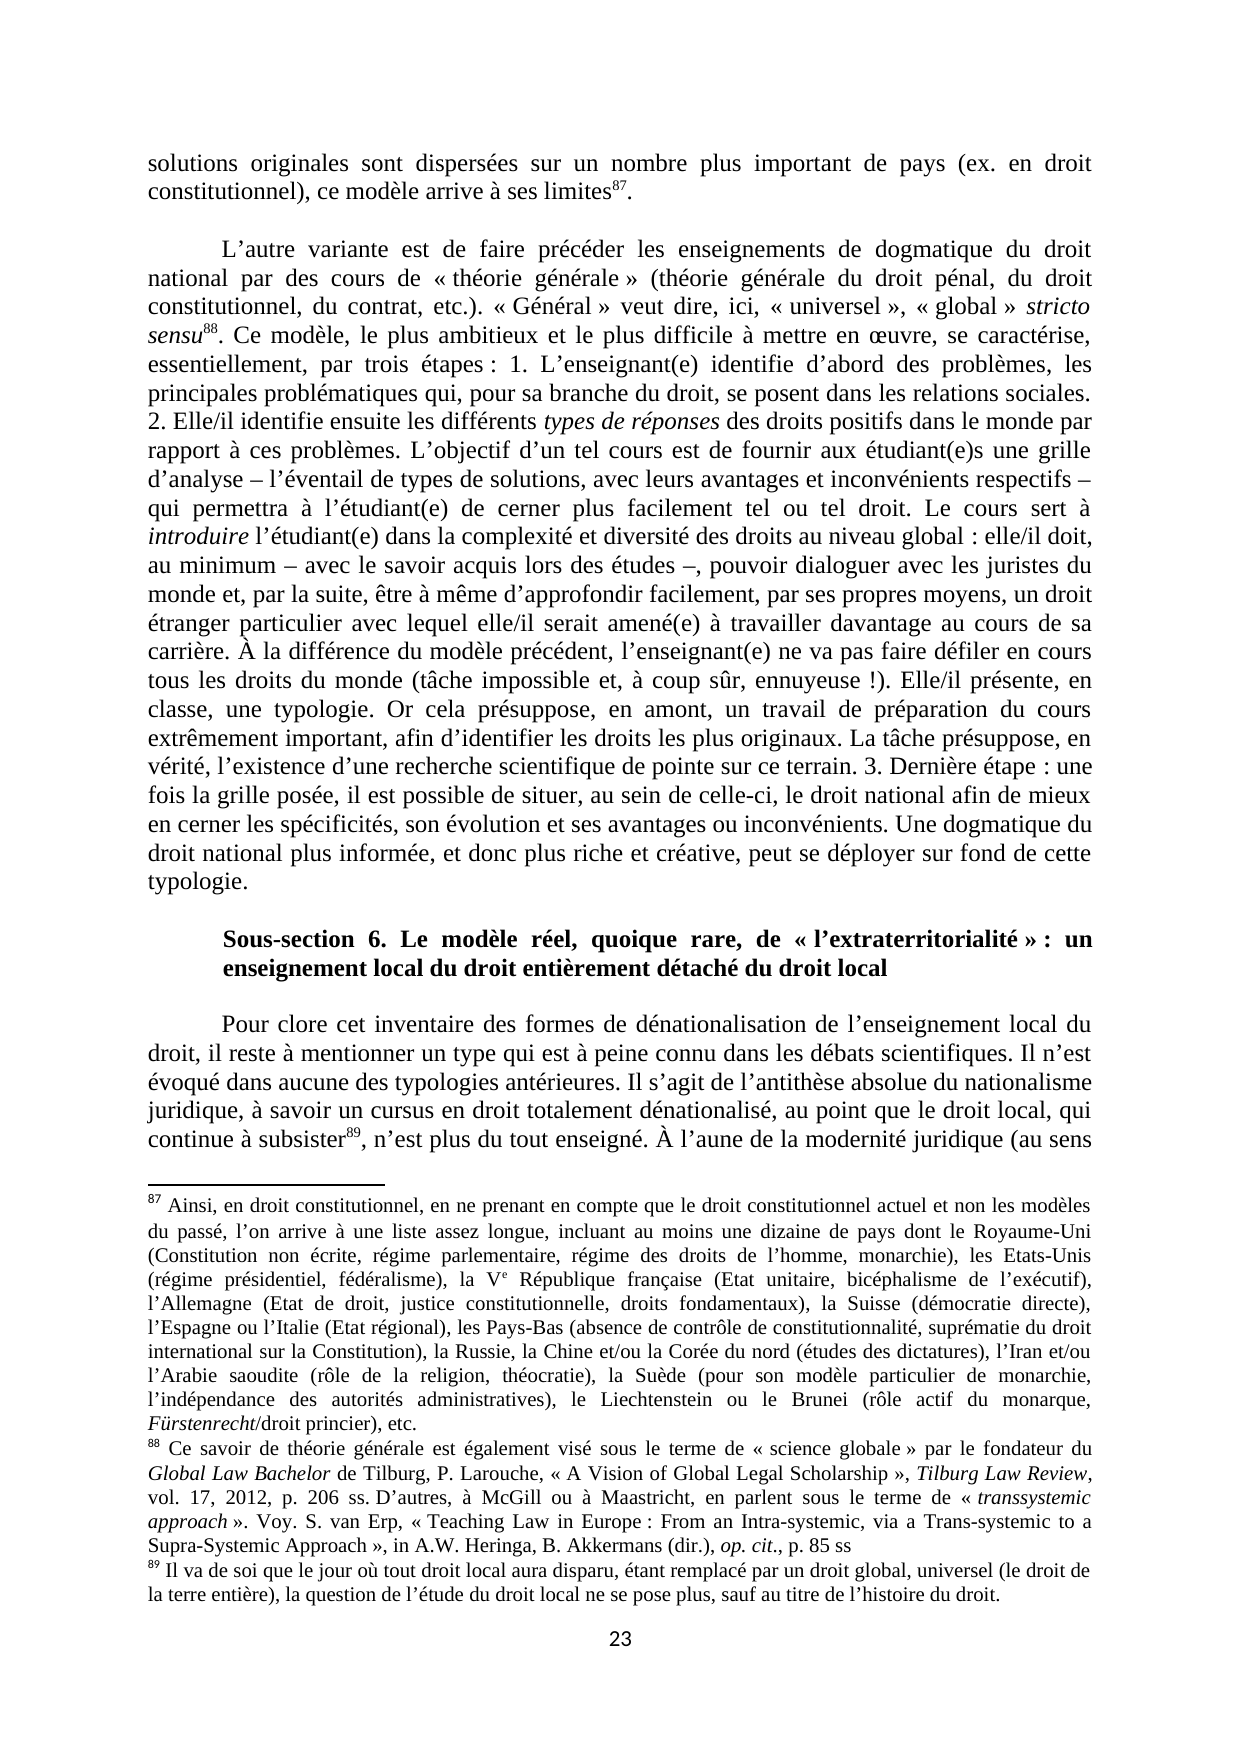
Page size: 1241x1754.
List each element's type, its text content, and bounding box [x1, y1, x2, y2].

text Pour clore cet inventaire des formes de dénationalisation de l’enseignement local du droit, il reste à mentionner un type qui est à peine connu dans les débats scientifiques. Il n’est évoqué dans aucune des typologies antérieures. Il s’agit de l’antithèse absolue du nationalisme juridique, à savoir un cursus en droit totalement dénationalisé, au point que le droit local, qui continue à subsister, n’est plus du tout enseigné. À l’aune de la modernité juridique (au sens historiographique du terme), qui, précisément, a été marquée du sceau de la nationalisation du droit, de la science du droit et des études de droit, une telle situation paraît inconcevable. Dans la période actuelle, il est de prime abord difficile de détecter une illustration : quelle faculté de droit située dans un pays oserait, pour son/ses cursus en droit, se détourner totalement du droit local, au risque de se couper du marché local ? Les autorités de validation des diplômes (ministère, barreau, etc.), traditionnels défenseurs de l’étude du droit local, y seraient à coup sûr hostiles ! [148, 1009, 1093, 1153]
text L’autre variante est de faire précéder les enseignements de dogmatique du droit national par des cours de « théorie générale » (théorie générale du droit pénal, du droit constitutionnel, du contrat, etc.). « Général » veut dire, ici, « universel », « global » stricto sensu. Ce modèle, le plus ambitieux et le plus difficile à mettre en œuvre, se caractérise, essentiellement, par trois étapes : 1. L’enseignant(e) identifie d’abord des problèmes, les principales problématiques qui, pour sa branche du droit, se posent dans les relations sociales. 2. Elle/il identifie ensuite les différents types de réponses des droits positifs dans le monde par rapport à ces problèmes. L’objectif d’un tel cours est de fournir aux étudiant(e)s une grille d’analyse – l’éventail de types de solutions, avec leurs avantages et inconvénients respectifs – qui permettra à l’étudiant(e) de cerner plus facilement tel ou tel droit. Le cours sert à introduire l’étudiant(e) dans la complexité et diversité des droits au niveau global : elle/il doit, au minimum – avec le savoir acquis lors des études –, pouvoir dialoguer avec les juristes du monde et, par la suite, être à même d’approfondir facilement, par ses propres moyens, un droit étranger particulier avec lequel elle/il serait amené(e) à travailler davantage au cours de sa carrière. À la différence du modèle précédent, l’enseignant(e) ne va pas faire défiler en cours tous les droits du monde (tâche impossible et, à coup sûr, ennuyeuse !). Elle/il présente, en classe, une typologie. Or cela présuppose, en amont, un travail de préparation du cours extrêmement important, afin d’identifier les droits les plus originaux. La tâche présuppose, en vérité, l’existence d’une recherche scientifique de pointe sur ce terrain. 3. Dernière étape : une fois la grille posée, il est possible de situer, au sein de celle-ci, le droit national afin de mieux en cerner les spécificités, son évolution et ses avantages ou inconvénients. Une dogmatique du droit national plus informée, et donc plus riche et créative, peut se déployer sur fond de cette typologie. [148, 234, 1093, 895]
text Sous-section 6. Le modèle réel, quoique rare, de « l’extraterritorialité » : un enseignement local du droit entièrement détaché du droit local [223, 924, 1093, 981]
